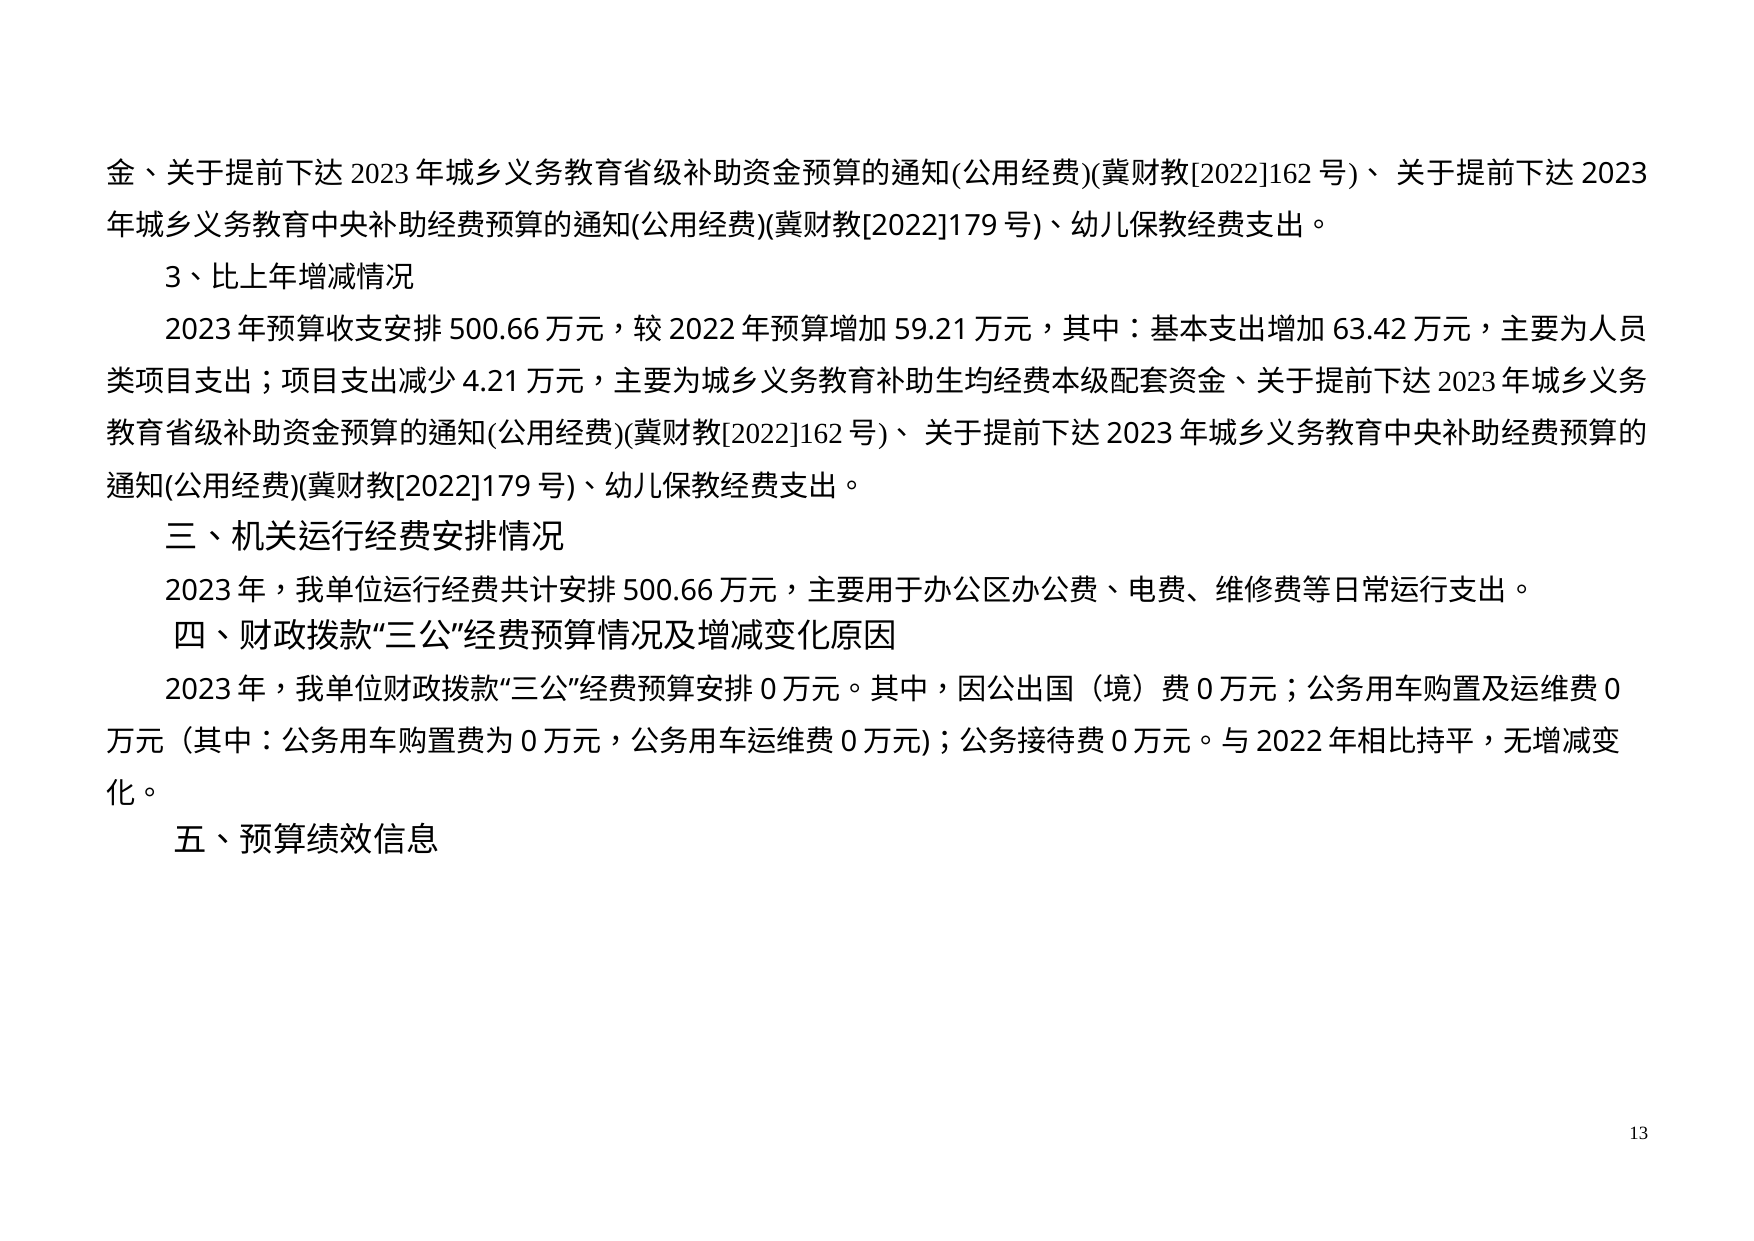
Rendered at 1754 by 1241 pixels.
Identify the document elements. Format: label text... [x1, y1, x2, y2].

text 三、机关运行经费安排情况 [106, 506, 1648, 558]
text 五、预算绩效信息 [106, 815, 1648, 861]
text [106, 142, 1648, 246]
text 3、比上年增减情况 [106, 246, 1648, 298]
text 2023年预算收支安排500.66万元，较2022年预算增加59.21万元，其中：基本支出增加63.42万元，主要为人员类项目支出；项目支出减少4.21万元，主要为城乡义务教育补助生均经费本级配套资金、关于提前下达2023年城乡义务教育省级补助资金预算的通知(公用经费)(冀财教[2022]162号)、 关于提前下达2023年城乡义务教育中央补助经费预算的通知(公用经费)(冀财教[2022]179号)、幼儿保教经费支出。 [106, 298, 1648, 506]
text 四、财政拨款“三公”经费预算情况及增减变化原因 [106, 612, 1648, 657]
text 2023年，我单位财政拨款“三公”经费预算安排0万元。其中，因公出国（境）费0万元；公务用车购置及运维费0万元（其中：公务用车购置费为0万元，公务用车运维费0万元)；公务接待费0万元。与2022年相比持平，无增减变化。 [106, 658, 1648, 814]
text 2023年，我单位运行经费共计安排500.66万元，主要用于办公区办公费、电费、维修费等日常运行支出。 [106, 558, 1648, 611]
